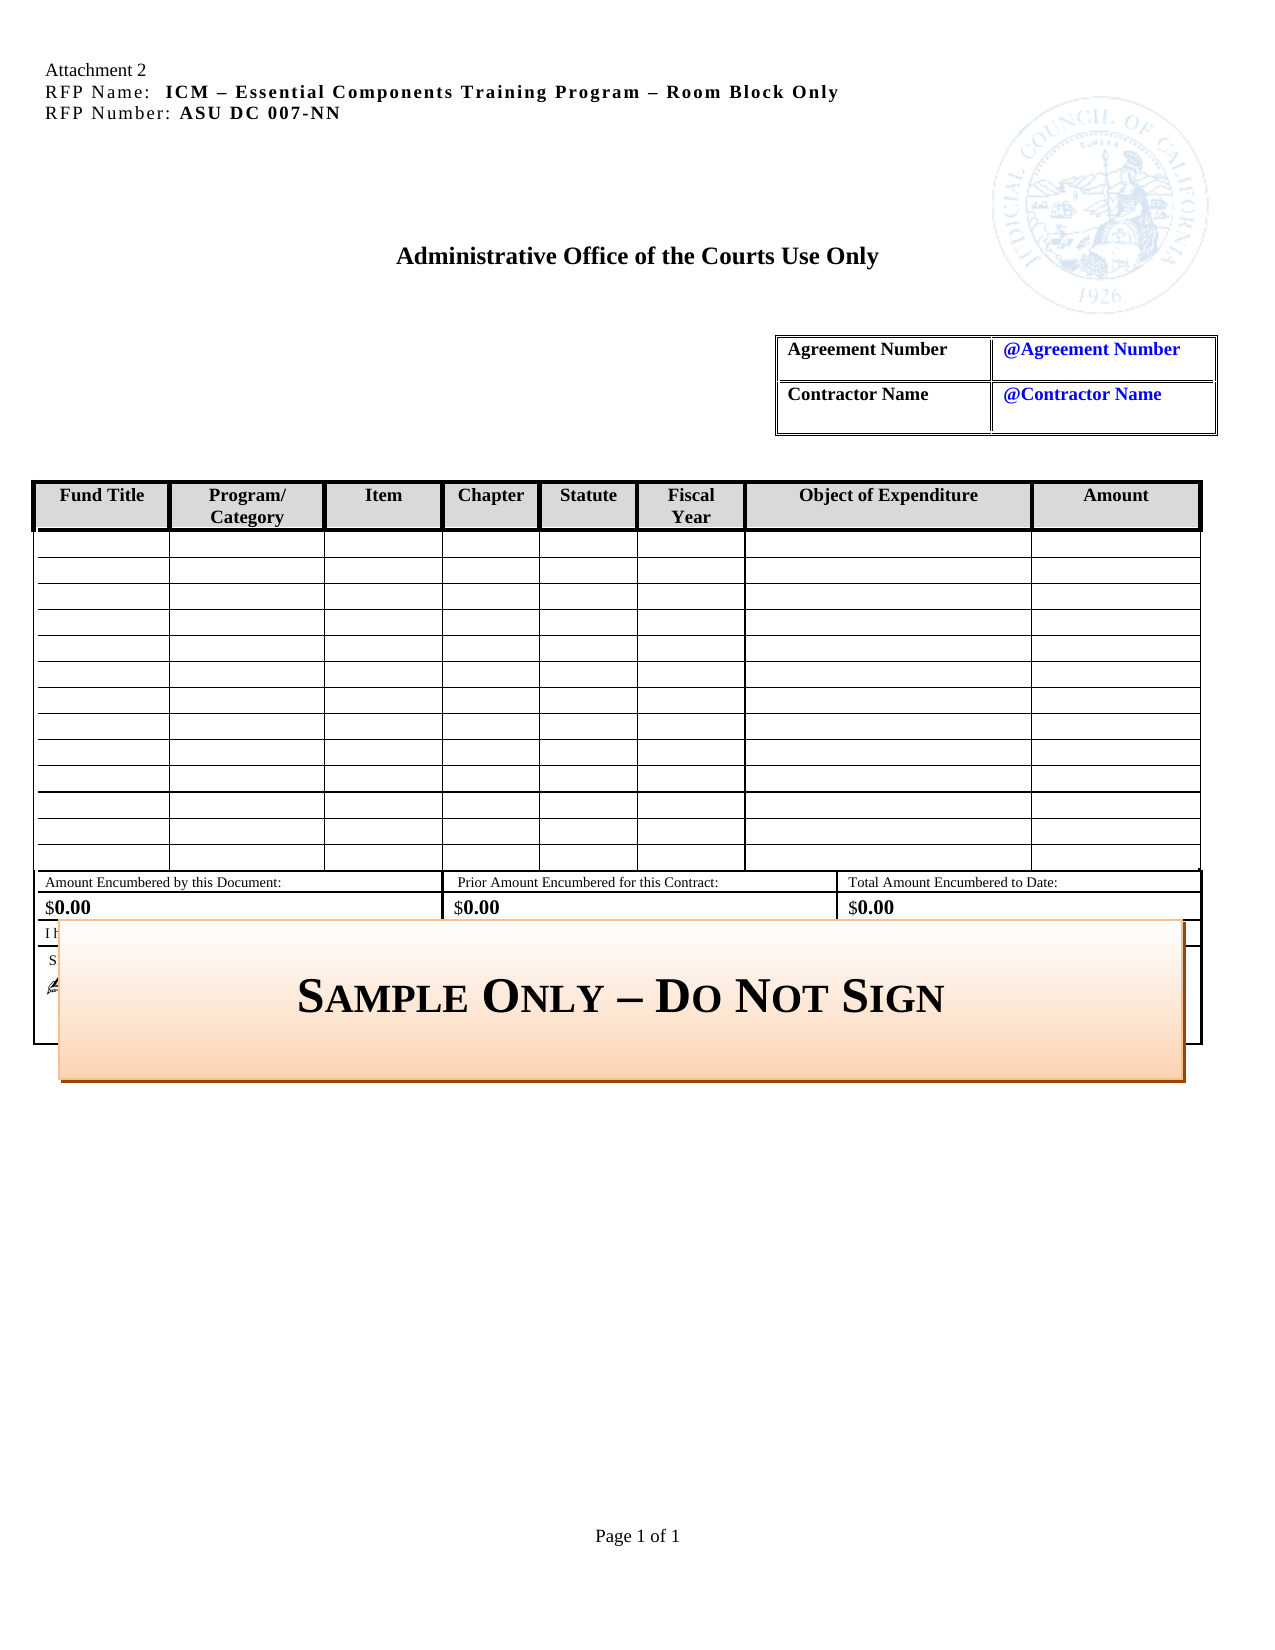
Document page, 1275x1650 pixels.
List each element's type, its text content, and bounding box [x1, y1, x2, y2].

table_cell [170, 662, 324, 687]
table_cell [638, 819, 744, 843]
table_header Agreement Number [778, 336, 992, 380]
table_cell [443, 584, 539, 609]
table_cell [638, 584, 744, 609]
table_cell Total Amount Encumbered to Date: [838, 872, 1200, 891]
table_cell [540, 714, 637, 739]
table_cell [638, 793, 744, 817]
table_cell [34, 791, 169, 817]
table_cell [638, 688, 744, 713]
table_cell [170, 532, 324, 557]
table_cell [170, 766, 324, 791]
table_header Fund Title [36, 484, 167, 527]
table_cell [325, 662, 442, 687]
table_header Statute [542, 484, 635, 527]
table_cell [170, 558, 324, 583]
table_cell Prior Amount Encumbered for this Contract: [444, 872, 836, 891]
table_cell [746, 636, 1031, 661]
table_cell [540, 610, 637, 635]
table_cell [1032, 793, 1200, 817]
table_cell [1032, 662, 1200, 687]
table_cell [443, 532, 539, 557]
table_cell [443, 610, 539, 635]
table_cell [1032, 558, 1200, 583]
table_cell [1032, 819, 1200, 843]
table_cell [746, 793, 1031, 817]
table_cell [325, 584, 442, 609]
table_cell DATE [1186, 947, 1200, 1043]
table_cell [325, 610, 442, 635]
table_cell [34, 635, 169, 661]
table_cell [540, 766, 637, 791]
table_cell [746, 819, 1031, 843]
table_cell Contractor Name [776, 380, 992, 433]
table_cell [540, 636, 637, 661]
table_cell [443, 793, 539, 817]
table_cell [34, 609, 169, 635]
table_cell [746, 766, 1031, 791]
table_cell [325, 532, 442, 557]
table_cell [1032, 688, 1200, 713]
table_cell [638, 636, 744, 661]
table_cell [170, 688, 324, 713]
table_cell [325, 793, 442, 817]
table_cell [638, 714, 744, 739]
table_cell $0.00 [444, 893, 836, 919]
table_cell [443, 688, 539, 713]
table_cell SIGNATURE OF ACCOUNTING OFFICER [35, 945, 58, 1043]
table_cell [170, 845, 324, 869]
table_cell [638, 662, 744, 687]
table_cell [34, 765, 169, 791]
table_cell [443, 662, 539, 687]
table_header @Agreement Number [992, 338, 1215, 380]
table_cell [34, 528, 169, 557]
table_cell Amount Encumbered by this Document: [35, 870, 441, 891]
table_cell [746, 845, 1031, 869]
table_cell [443, 740, 539, 765]
table_cell [325, 558, 442, 583]
table_cell [443, 819, 539, 843]
table_cell [540, 793, 637, 817]
table_header Item [327, 484, 440, 527]
table_cell [638, 845, 744, 869]
table_cell [540, 558, 637, 583]
table_cell [540, 740, 637, 765]
table_cell [325, 845, 442, 869]
table_cell [746, 532, 1031, 557]
table_cell [170, 793, 324, 817]
table_cell [746, 740, 1031, 765]
table_cell $0.00 [838, 893, 1200, 919]
table_cell [1032, 714, 1200, 739]
table_header Object of Expenditure [747, 484, 1030, 527]
table_cell [1032, 740, 1200, 765]
table_cell [443, 766, 539, 791]
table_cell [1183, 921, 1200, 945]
table_cell [34, 557, 169, 583]
table_cell [746, 662, 1031, 687]
table_cell [638, 610, 744, 635]
table_cell [34, 583, 169, 609]
table_header Chapter [445, 484, 537, 527]
table_cell [34, 687, 169, 713]
table_cell [1032, 766, 1200, 791]
table_header Amount [1034, 484, 1198, 527]
table_cell [170, 584, 324, 609]
table_cell [1032, 584, 1200, 609]
table_cell [540, 532, 637, 557]
table_cell [170, 819, 324, 843]
table_cell [443, 636, 539, 661]
table_cell [540, 584, 637, 609]
table_cell [540, 845, 637, 869]
table_cell [746, 688, 1031, 713]
table_cell @Contractor Name [992, 380, 1217, 433]
table_cell [1032, 532, 1200, 557]
table_cell [1032, 845, 1200, 869]
table_cell [34, 661, 169, 687]
table_cell [34, 818, 169, 843]
table_cell [325, 740, 442, 765]
table_cell [325, 766, 442, 791]
table_cell [746, 610, 1031, 635]
table_cell [540, 819, 637, 843]
table_cell [746, 714, 1031, 739]
table_cell [170, 714, 324, 739]
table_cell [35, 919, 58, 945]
table_cell [443, 558, 539, 583]
table_cell [170, 740, 324, 765]
table_cell [325, 714, 442, 739]
table_cell [34, 844, 169, 869]
table_cell $0.00 [35, 891, 441, 919]
table_cell [325, 819, 442, 843]
table_cell [540, 688, 637, 713]
table_cell [443, 845, 539, 869]
table_cell [1032, 610, 1200, 635]
table_cell [638, 532, 744, 557]
table_header Fiscal Year [639, 484, 743, 527]
text Administrative Office of the Courts Use Only [45, 241, 1230, 270]
table_cell [746, 558, 1031, 583]
table_cell [638, 740, 744, 765]
table_cell [170, 636, 324, 661]
table_cell [638, 766, 744, 791]
table_header Program/ Category [172, 484, 322, 527]
table_cell [170, 610, 324, 635]
table_cell [34, 739, 169, 765]
table_cell [540, 662, 637, 687]
table_cell [746, 584, 1031, 609]
table_cell [34, 713, 169, 739]
table_cell [325, 688, 442, 713]
table_cell [1032, 636, 1200, 661]
table_cell [443, 714, 539, 739]
table_cell [325, 636, 442, 661]
table_cell [638, 558, 744, 583]
